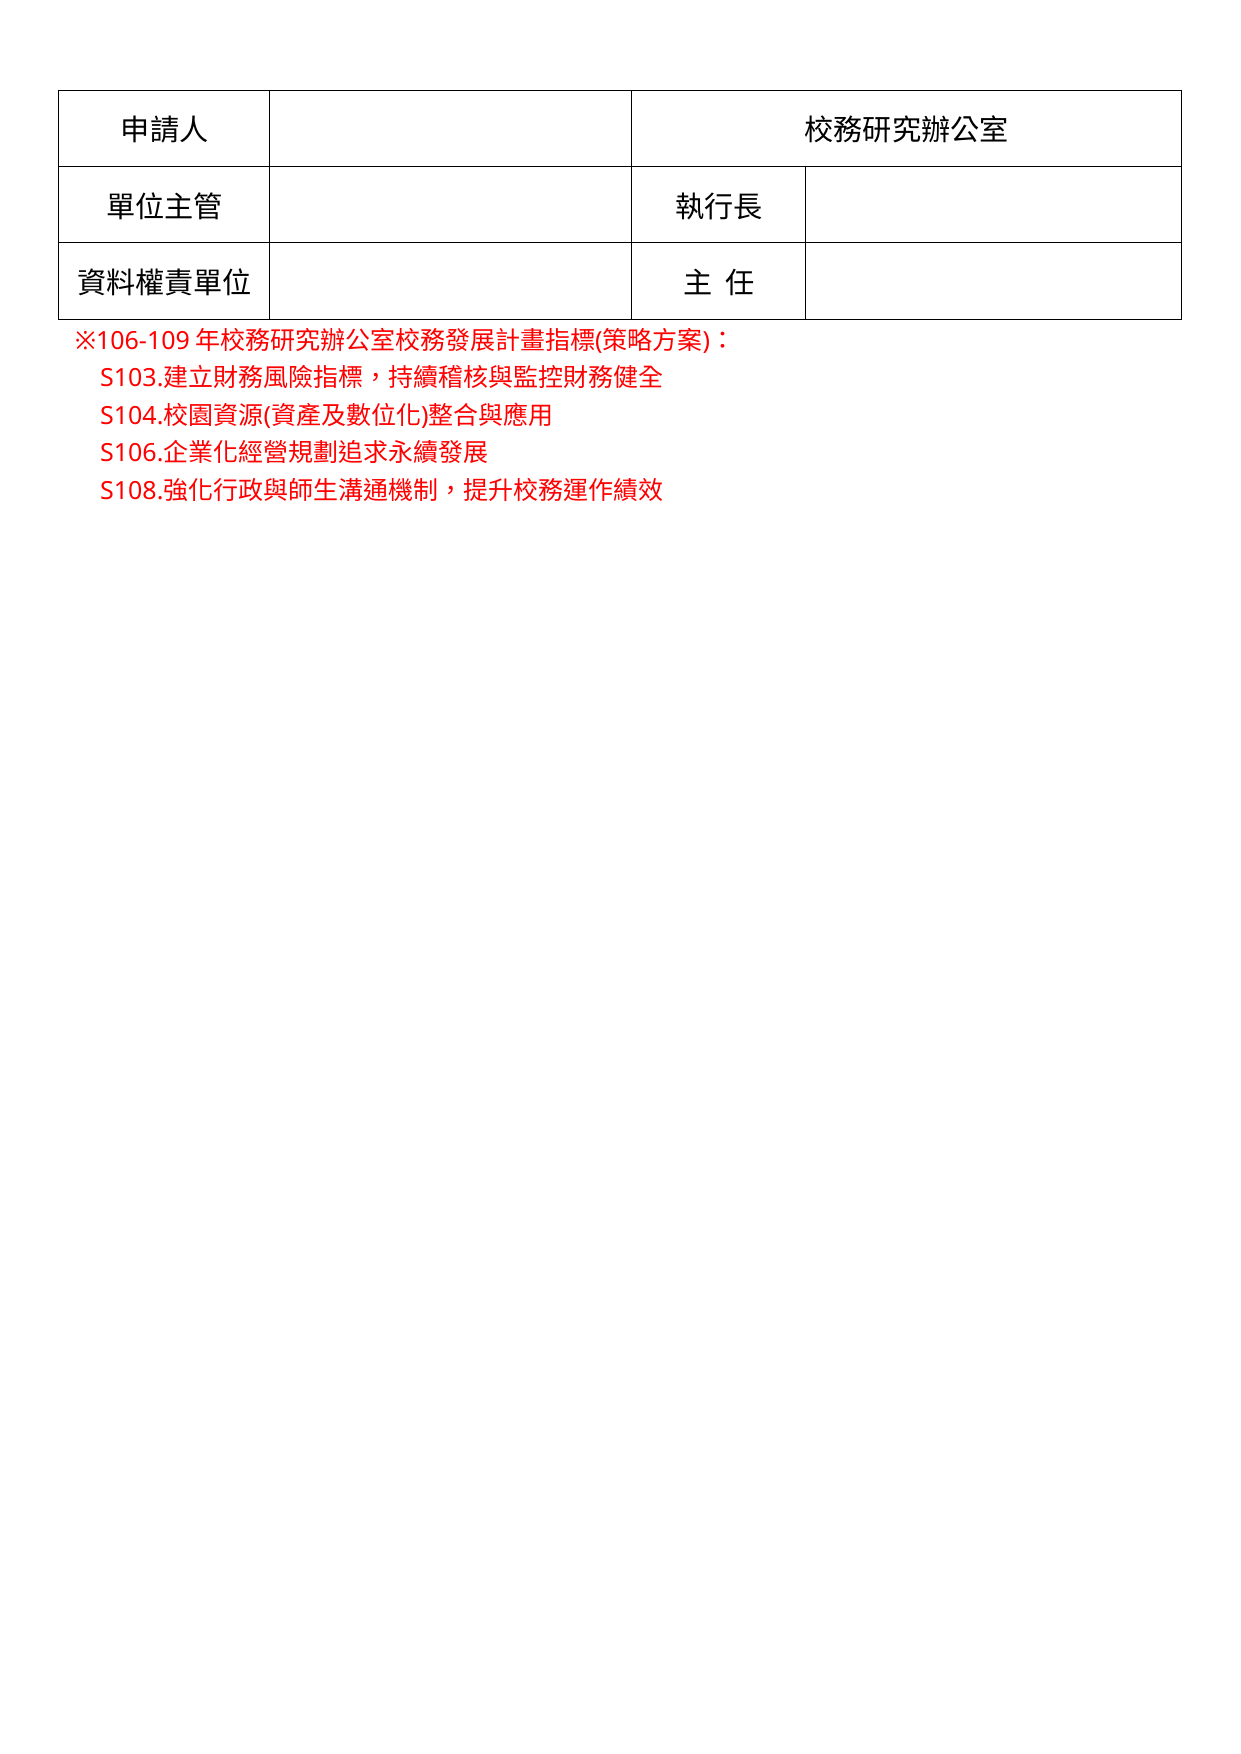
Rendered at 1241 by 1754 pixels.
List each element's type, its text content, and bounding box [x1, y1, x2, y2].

text S108.強化行政與師生溝通機制，提升校務運作績效 [100, 469, 1165, 507]
table_cell 執行長 [632, 167, 805, 242]
table_cell 申請人 [59, 91, 269, 166]
table_cell [806, 167, 1181, 242]
text S103.建立財務風險指標，持續稽核與監控財務健全 [100, 357, 1165, 394]
text S104.校園資源(資產及數位化)整合與應用 [100, 394, 1165, 432]
table_cell 校務研究辦公室 [632, 91, 1181, 166]
table_cell 主 任 [632, 243, 805, 318]
table_cell 資料權責單位 [59, 243, 269, 318]
text ※106-109年校務研究辦公室校務發展計畫指標(策略方案)： [75, 320, 1165, 357]
text S106.企業化經營規劃追求永續發展 [100, 432, 1165, 469]
table_cell [270, 91, 631, 166]
table_cell [270, 167, 631, 242]
table_cell [806, 243, 1181, 318]
table_cell 單位主管 [59, 167, 269, 242]
table_cell [270, 243, 631, 318]
